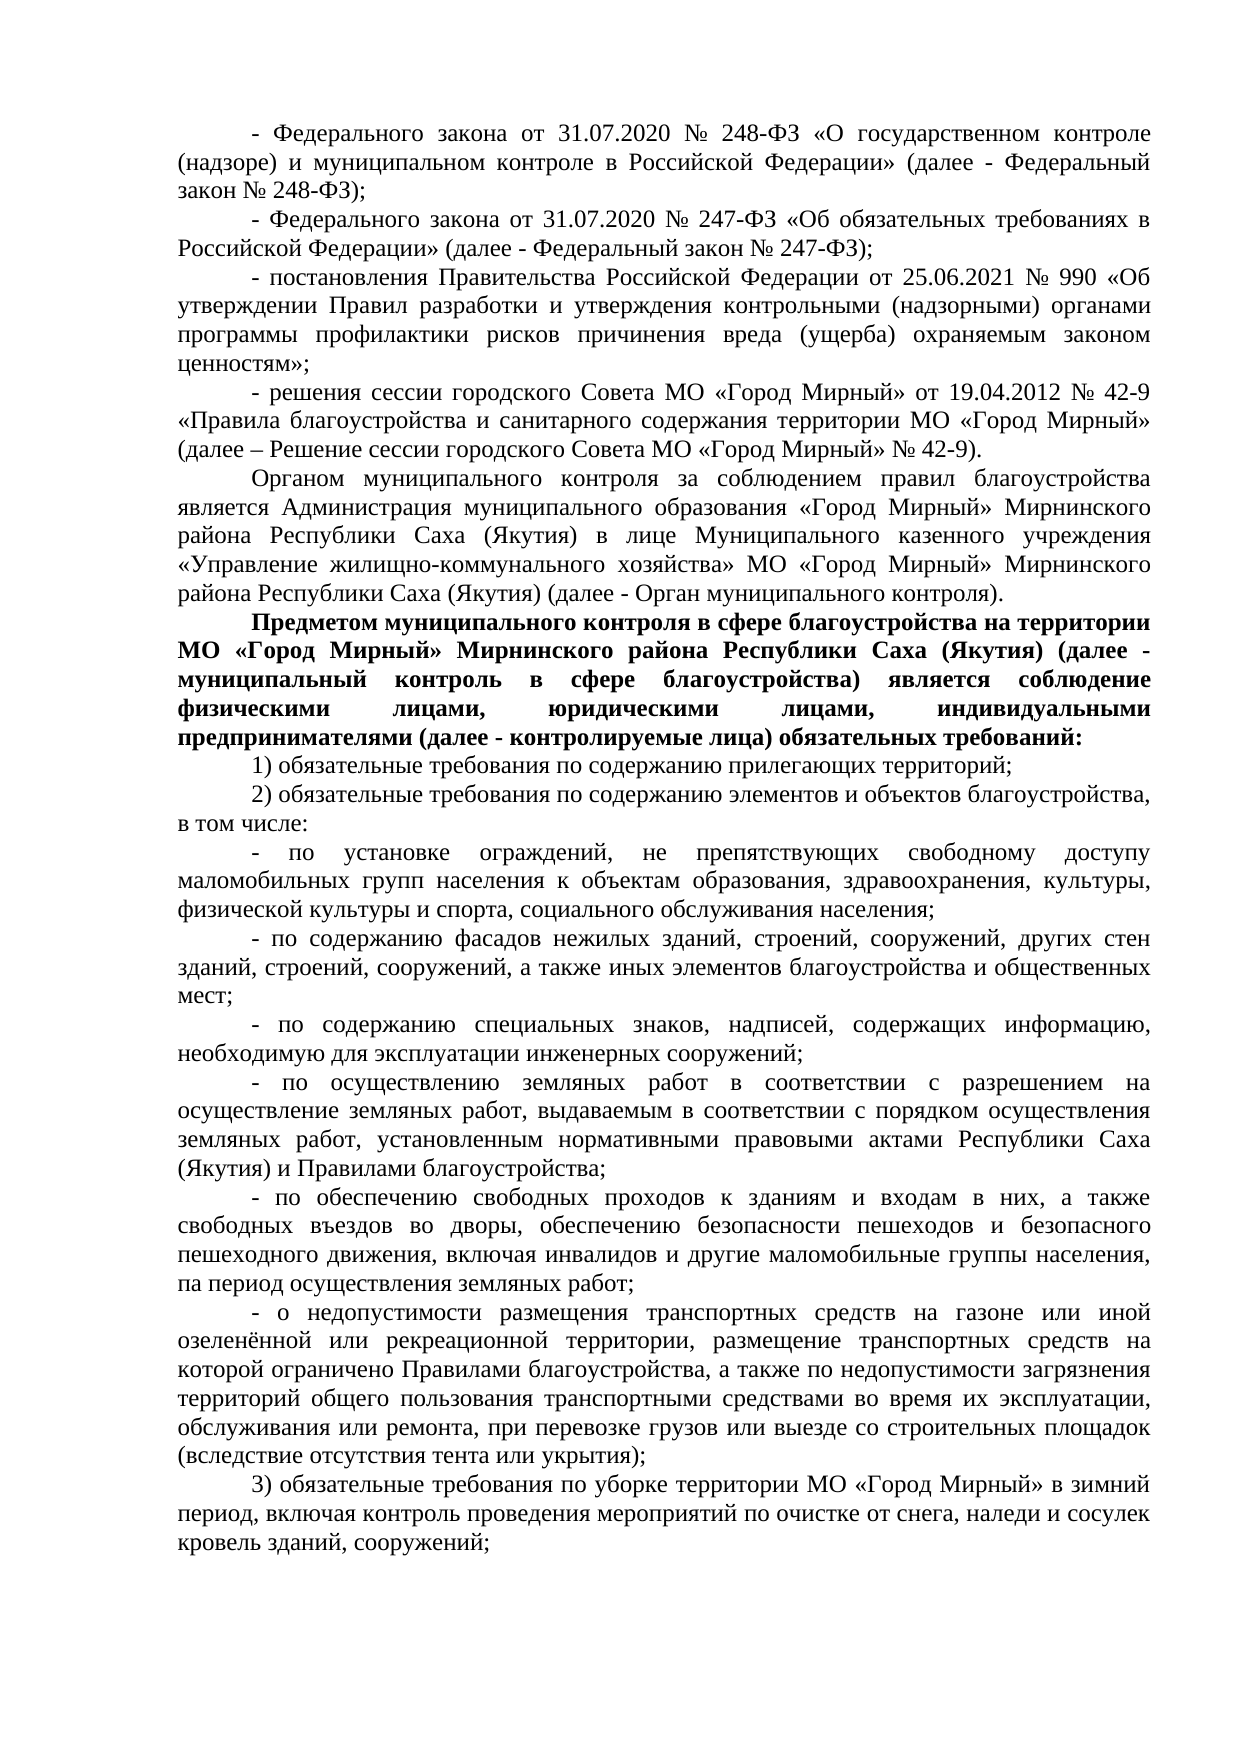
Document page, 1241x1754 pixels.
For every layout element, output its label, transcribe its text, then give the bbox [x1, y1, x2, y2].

text 3) обязательные требования по уборке территории МО «Город Мирный» в зимний период, включая контроль проведения мероприятий по очистке от снега, наледи и сосулек кровель зданий, сооружений; [177, 1469, 1152, 1556]
text - по установке ограждений, не препятствующих свободному доступу маломобильных групп населения к объектам образования, здравоохранения, культуры, физической культуры и спорта, социального обслуживания населения; [177, 837, 1152, 923]
text - по осуществлению земляных работ в соответствии с разрешением на осуществление земляных работ, выдаваемым в соответствии с порядком осуществления земляных работ, установленным нормативными правовыми актами Республики Саха (Якутия) и Правилами благоустройства; [177, 1067, 1152, 1182]
text - по обеспечению свободных проходов к зданиям и входам в них, а также свободных въездов во дворы, обеспечению безопасности пешеходов и безопасного пешеходного движения, включая инвалидов и другие маломобильные группы населения, па период осуществления земляных работ; [177, 1182, 1152, 1297]
text Органом муниципального контроля за соблюдением правил благоустройства является Администрация муниципального образования «Город Мирный» Мирнинского района Республики Саха (Якутия) в лице Муниципального казенного учреждения «Управление жилищно-коммунального хозяйства» МО «Город Мирный» Мирнинского района Республики Саха (Якутия) (далее - Орган муниципального контроля). [177, 463, 1152, 607]
text - о недопустимости размещения транспортных средств на газоне или иной озеленённой или рекреационной территории, размещение транспортных средств на которой ограничено Правилами благоустройства, а также по недопустимости загрязнения территорий общего пользования транспортными средствами во время их эксплуатации, обслуживания или ремонта, при перевозке грузов или выезде со строительных площадок (вследствие отсутствия тента или укрытия); [177, 1297, 1152, 1469]
text Предметом муниципального контроля в сфере благоустройства на территории МО «Город Мирный» Мирнинского района Республики Саха (Якутия) (далее - муниципальный контроль в сфере благоустройства) является соблюдение физическими лицами, юридическими лицами, индивидуальными предпринимателями (далее - контролируемые лица) обязательных требований: [177, 607, 1152, 751]
text - Федерального закона от 31.07.2020 № 247-ФЗ «Об обязательных требованиях в Российской Федерации» (далее - Федеральный закон № 247-ФЗ); [177, 204, 1152, 262]
text - по содержанию фасадов нежилых зданий, строений, сооружений, других стен зданий, строений, сооружений, а также иных элементов благоустройства и общественных мест; [177, 923, 1152, 1009]
text - постановления Правительства Российской Федерации от 25.06.2021 № 990 «Об утверждении Правил разработки и утверждения контрольными (надзорными) органами программы профилактики рисков причинения вреда (ущерба) охраняемым законом ценностям»; [177, 262, 1152, 377]
text - по содержанию специальных знаков, надписей, содержащих информацию, необходимую для эксплуатации инженерных сооружений; [177, 1009, 1152, 1067]
text - Федерального закона от 31.07.2020 № 248-ФЗ «О государственном контроле (надзоре) и муниципальном контроле в Российской Федерации» (далее - Федеральный закон № 248-ФЗ); [177, 118, 1152, 204]
text - решения сессии городского Совета МО «Город Мирный» от 19.04.2012 № 42-9 «Правила благоустройства и санитарного содержания территории МО «Город Мирный» (далее – Решение сессии городского Совета МО «Город Мирный» № 42-9). [177, 377, 1152, 463]
text 1) обязательные требования по содержанию прилегающих территорий; [177, 751, 1152, 779]
text 2) обязательные требования по содержанию элементов и объектов благоустройства, в том числе: [177, 779, 1152, 837]
